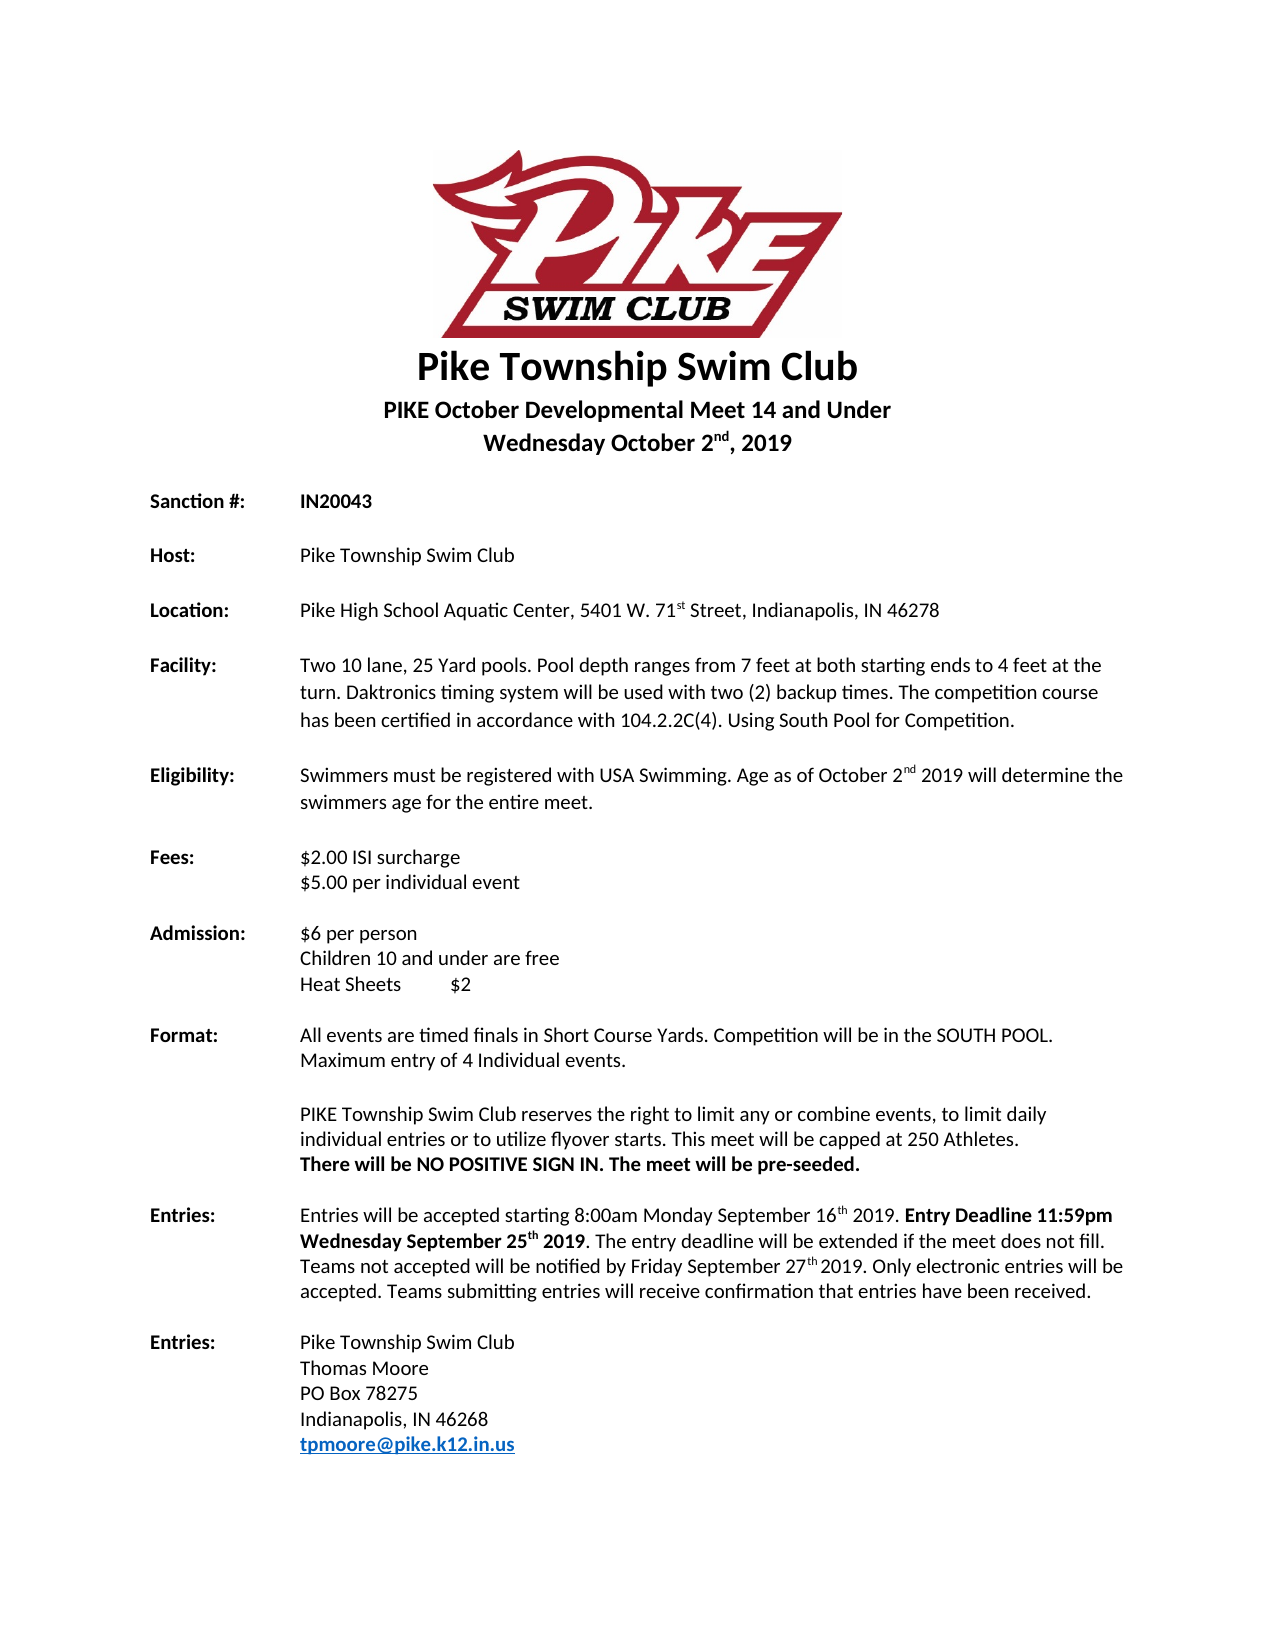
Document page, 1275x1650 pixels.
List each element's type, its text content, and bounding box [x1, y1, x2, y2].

text Host: Pike Township Swim Club [150, 543, 1125, 568]
text Heat Sheets $2 [225, 971, 1125, 996]
text Wednesday October 2nd, 2019 [150, 427, 1125, 458]
text Children 10 and under are free [225, 946, 1125, 971]
text Indianapolis, IN 46268 [150, 1406, 1125, 1431]
text Format: All events are timed finals in Short Course Yards. Competition will be in the SOUTH POOL. [150, 1022, 1125, 1047]
text $5.00 per individual event [225, 869, 1125, 895]
text Location: Pike High School Aquatic Center, 5401 W. 71st Street, Indianapolis, IN 46278 [150, 597, 1125, 623]
text Admission: $6 per person [150, 920, 1125, 946]
text Thomas Moore [150, 1355, 1125, 1380]
text Facility: Two 10 lane, 25 Yard pools. Pool depth ranges from 7 feet at both starting ends to 4 feet at the turn. Daktronics timing system will be used with two (2) backup times. The competition course has been certified in accordance with 104.2.2C(4). Using South Pool for Competition. [150, 652, 1125, 732]
text Sanction #: IN20043 [150, 488, 1125, 513]
text Entries: Entries will be accepted starting 8:00am Monday September 16th 2019. Entry Deadline 11:59pm Wednesday September 25th 2019. The entry deadline will be extended if the meet does not fill. Teams not accepted will be notified by Friday September 27th 2019. Only electronic entries will be accepted. Teams submitting entries will receive confirmation that entries have been received. [150, 1202, 1125, 1304]
text PIKE Township Swim Club reserves the right to limit any or combine events, to limit daily individual entries or to utilize flyover starts. This meet will be capped at 250 Athletes. [300, 1101, 1125, 1152]
text Fees: $2.00 ISI surcharge [150, 844, 1125, 869]
picture [432, 150, 843, 338]
text PIKE October Developmental Meet 14 and Under [150, 394, 1125, 425]
text tpmoore@pike.k12.in.us [225, 1431, 1125, 1457]
text Pike Township Swim Club [150, 340, 1125, 391]
text PO Box 78275 [225, 1380, 1125, 1406]
text Eligibility: Swimmers must be registered with USA Swimming. Age as of October 2nd 2019 will determine the swimmers age for the entire meet. [150, 762, 1125, 814]
text Maximum entry of 4 Individual events. [300, 1047, 1125, 1073]
text There will be NO POSITIVE SIGN IN. The meet will be pre-seeded. [225, 1152, 1125, 1177]
text Entries: Pike Township Swim Club [150, 1329, 1125, 1355]
